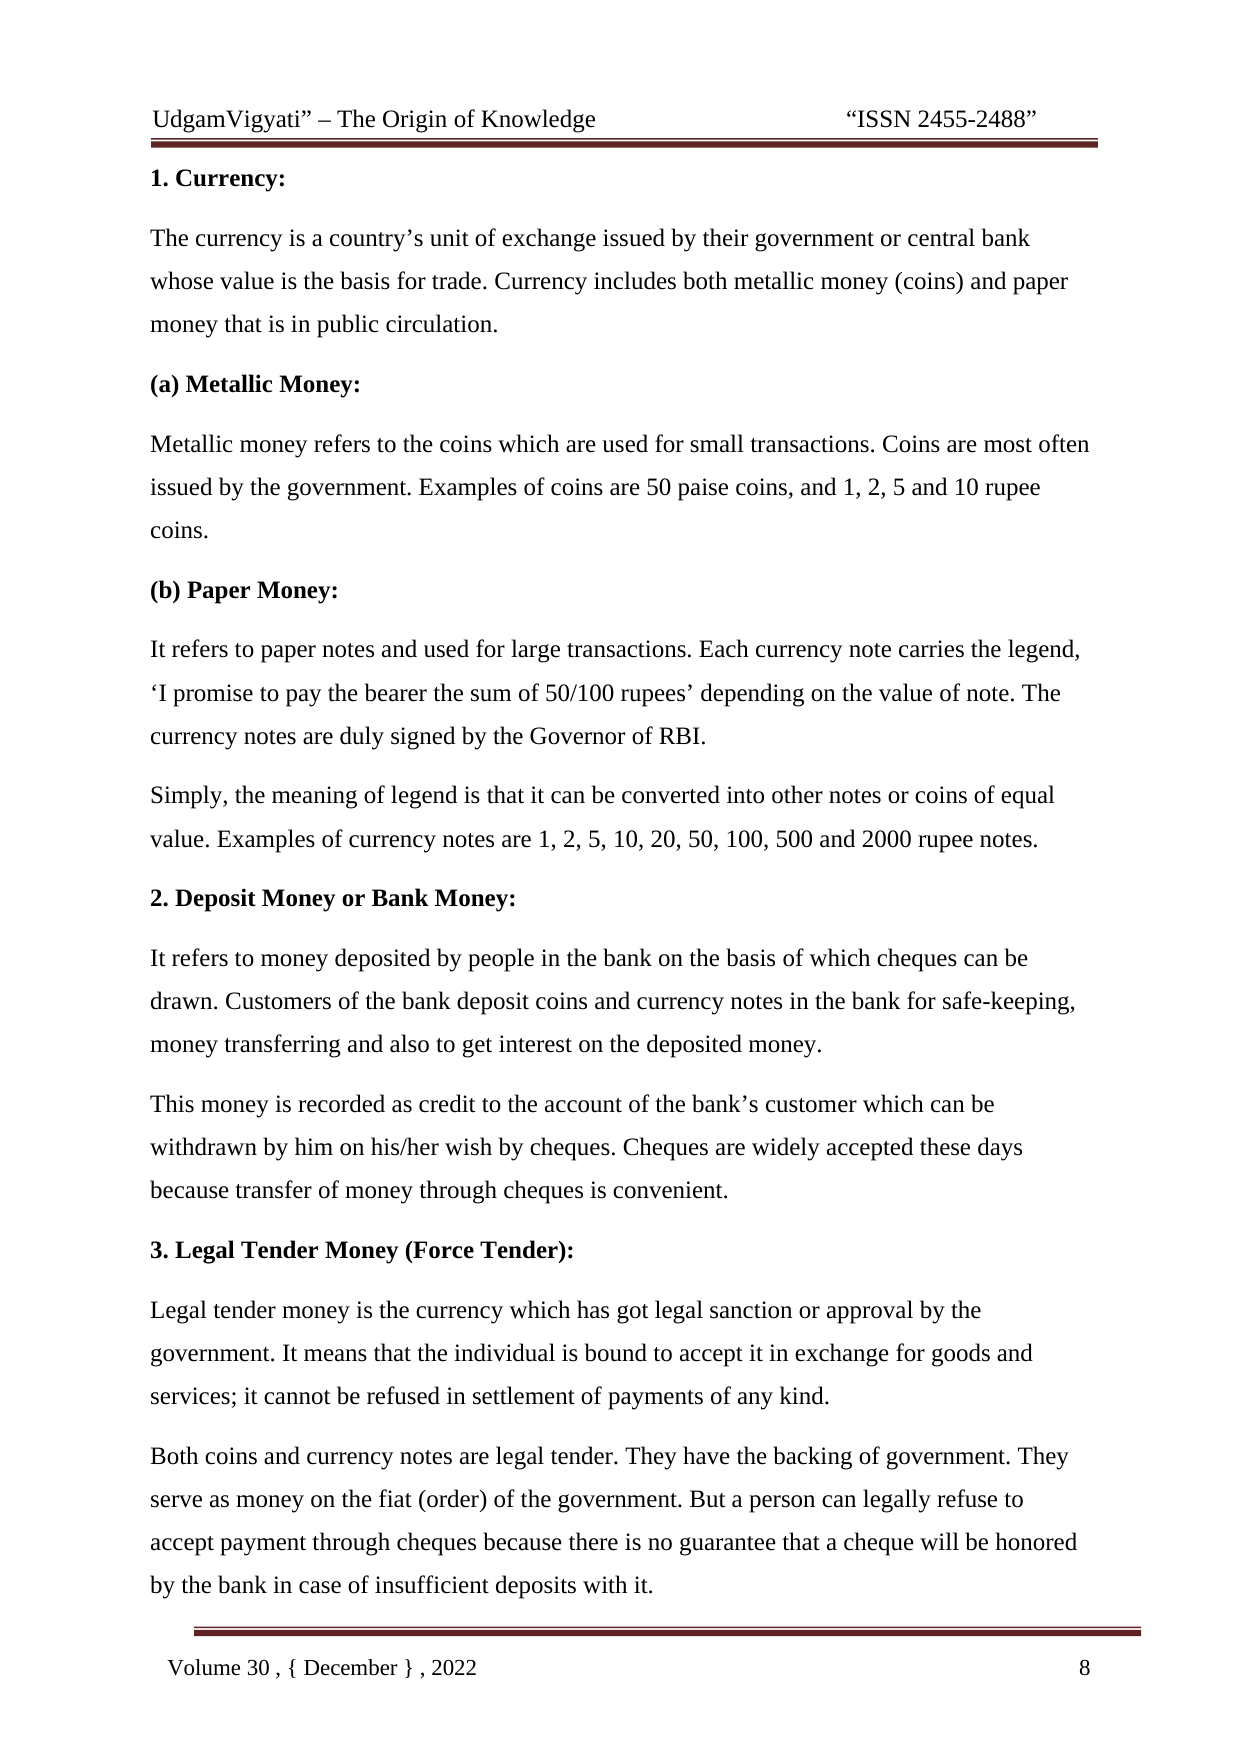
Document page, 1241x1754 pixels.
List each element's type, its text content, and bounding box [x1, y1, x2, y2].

text 2. Deposit Money or Bank Money: [150, 883, 1090, 912]
text This money is recorded as credit to the account of the bank’s customer which can be withdrawn by him on his/her wish by cheques. Cheques are widely accepted these days because transfer of money through cheques is convenient. [150, 1089, 1090, 1204]
text Legal tender money is the currency which has got legal sanction or approval by the government. It means that the individual is bound to accept it in exchange for goods and services; it cannot be refused in settlement of payments of any kind. [150, 1295, 1090, 1410]
text The currency is a country’s unit of exchange issued by their government or central bank whose value is the basis for trade. Currency includes both metallic money (coins) and paper money that is in public circulation. [150, 223, 1090, 338]
text 1. Currency: [150, 163, 1090, 192]
text 3. Legal Tender Money (Force Tender): [150, 1235, 1090, 1264]
text (b) Paper Money: [150, 575, 1090, 603]
text It refers to paper notes and used for large transactions. Each currency note carries the legend, ‘I promise to pay the bearer the sum of 50/100 rupees’ depending on the value of note. The currency notes are duly signed by the Governor of RBI. [150, 634, 1090, 749]
text Metallic money refers to the coins which are used for small transactions. Coins are most often issued by the government. Examples of coins are 50 paise coins, and 1, 2, 5 and 10 rupee coins. [150, 429, 1090, 544]
text It refers to money deposited by people in the bank on the basis of which cheques can be drawn. Customers of the bank deposit coins and currency notes in the bank for safe-keeping, money transferring and also to get interest on the deposited money. [150, 943, 1090, 1058]
text (a) Metallic Money: [150, 369, 1090, 398]
text Simply, the meaning of legend is that it can be converted into other notes or coins of equal value. Examples of currency notes are 1, 2, 5, 10, 20, 50, 100, 500 and 2000 rupee notes. [150, 781, 1090, 852]
text Both coins and currency notes are legal tender. They have the backing of government. They serve as money on the fiat (order) of the government. But a person can legally refuse to accept payment through cheques because there is no guarantee that a cheque will be honored by the bank in case of insufficient deposits with it. [150, 1441, 1090, 1599]
